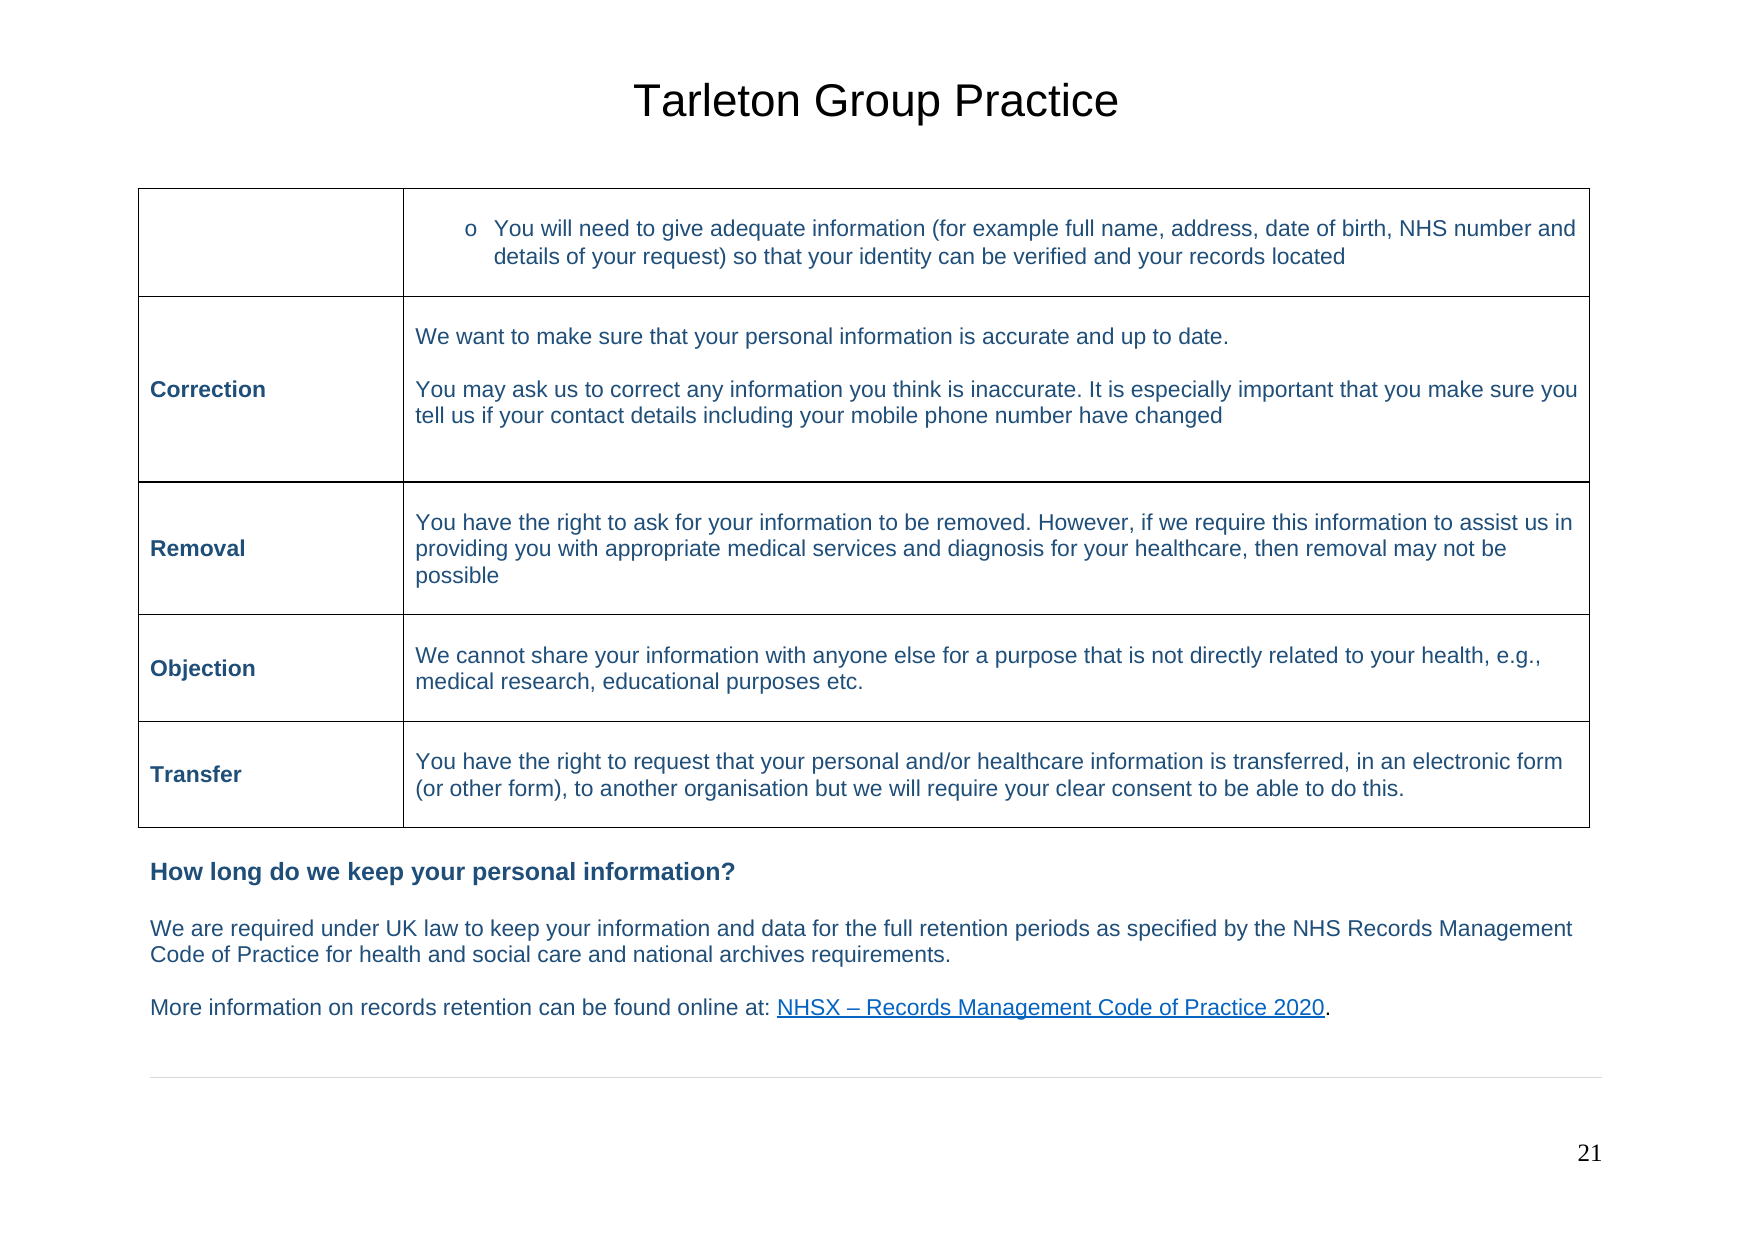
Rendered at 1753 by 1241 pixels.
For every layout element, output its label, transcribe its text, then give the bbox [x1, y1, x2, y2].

text How long do we keep your personal information? [150, 857, 1602, 886]
table_cell Transfer [139, 722, 403, 827]
table_cell Objection [139, 615, 403, 721]
text More information on records retention can be found online at: NHSX – Records Management Code of Practice 2020. [150, 993, 1602, 1020]
table_cell You have the right to request that your personal and/or healthcare information is transferred, in an electronic form (or other form), to another organisation but we will require your clear consent to be able to do this. [404, 722, 1589, 827]
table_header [404, 189, 1589, 296]
table_cell We want to make sure that your personal information is accurate and up to date. You may ask us to correct any information you think is inaccurate. It is especially important that you make sure you tell us if your contact details including your mobile phone number have changed [404, 297, 1589, 481]
table_cell You have the right to ask for your information to be removed. However, if we require this information to assist us in providing you with appropriate medical services and diagnosis for your healthcare, then removal may not be possible [404, 483, 1589, 614]
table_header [139, 189, 403, 296]
table_cell Correction [139, 297, 403, 481]
table_cell We cannot share your information with anyone else for a purpose that is not directly related to your health, e.g., medical research, educational purposes etc. [404, 615, 1589, 721]
table_cell Removal [139, 483, 403, 614]
text We are required under UK law to keep your information and data for the full retention periods as specified by the NHS Records Management Code of Practice for health and social care and national archives requirements. [150, 914, 1602, 967]
